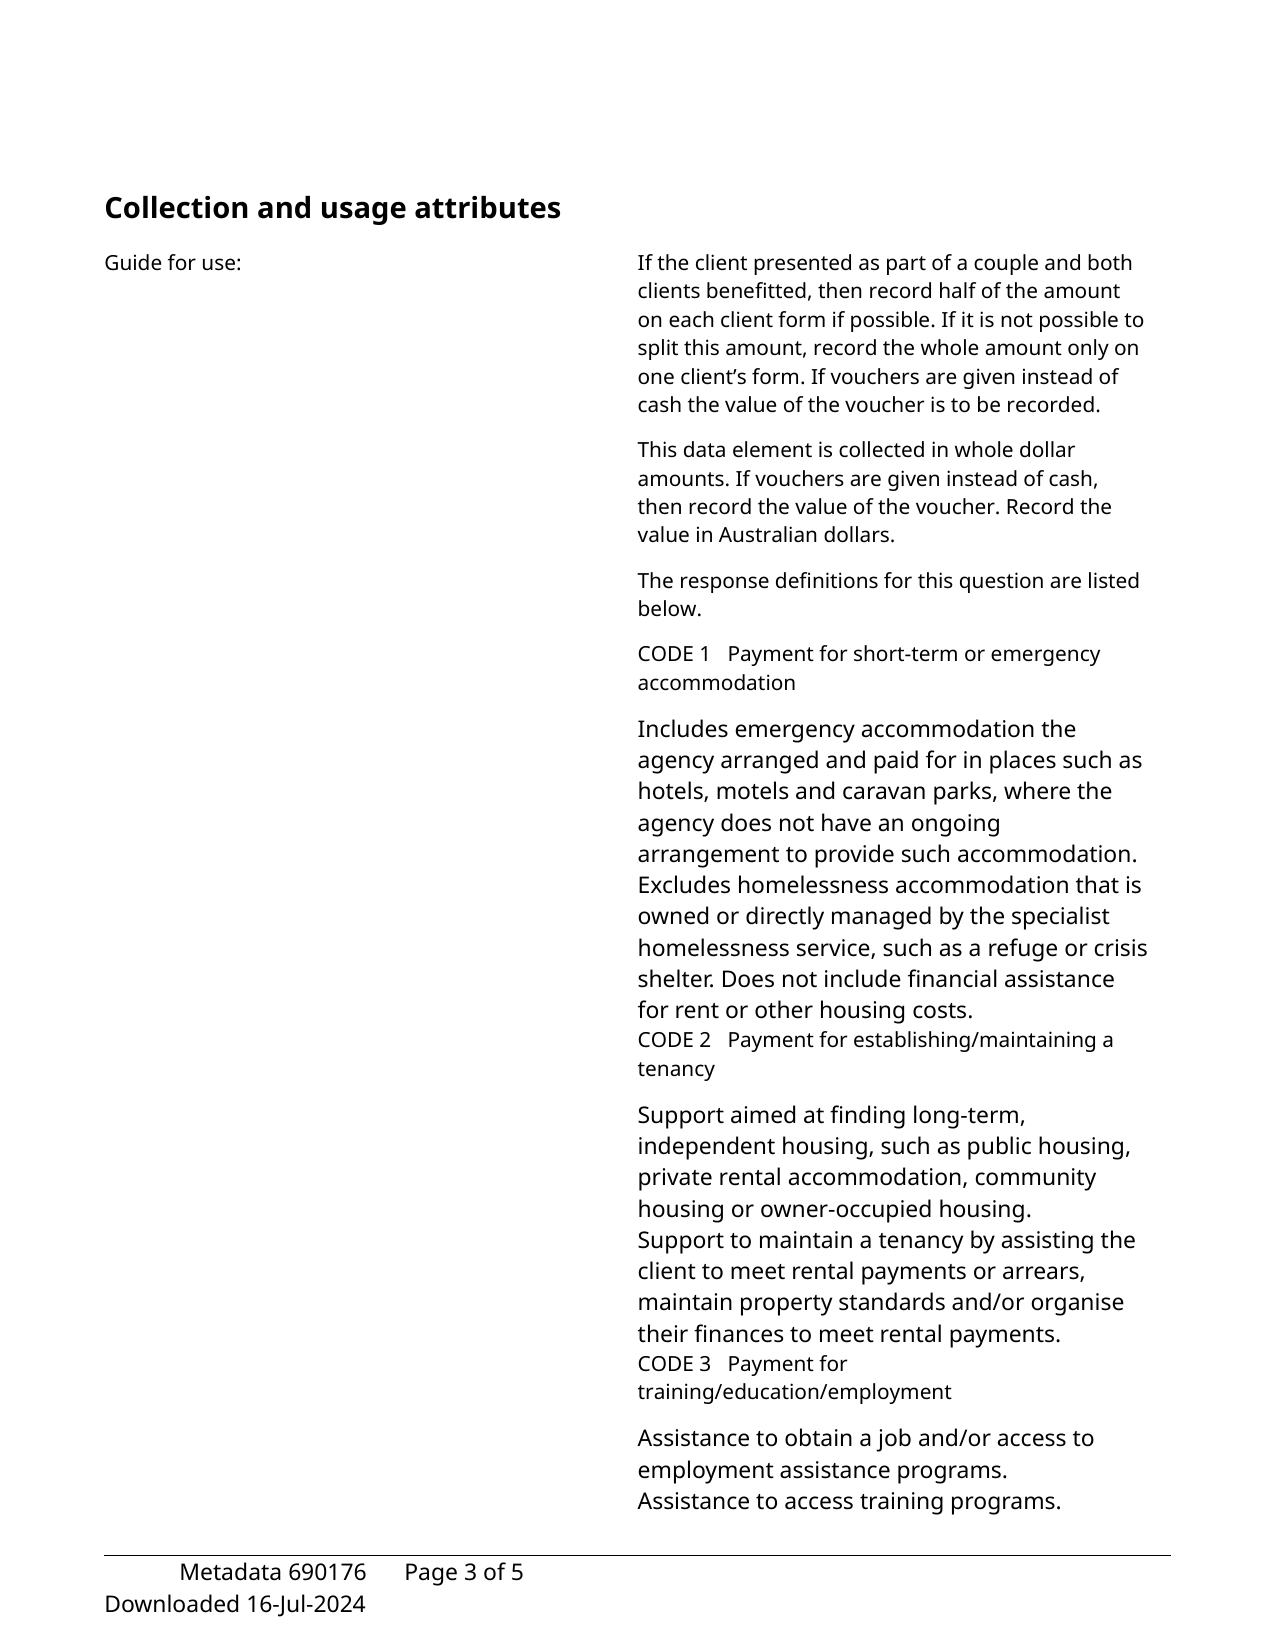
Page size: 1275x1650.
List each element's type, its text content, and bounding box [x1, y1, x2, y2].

table_header Collection and usage attributes [93, 142, 1159, 238]
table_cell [626, 238, 1159, 1527]
table_cell Guide for use: [93, 238, 626, 1527]
